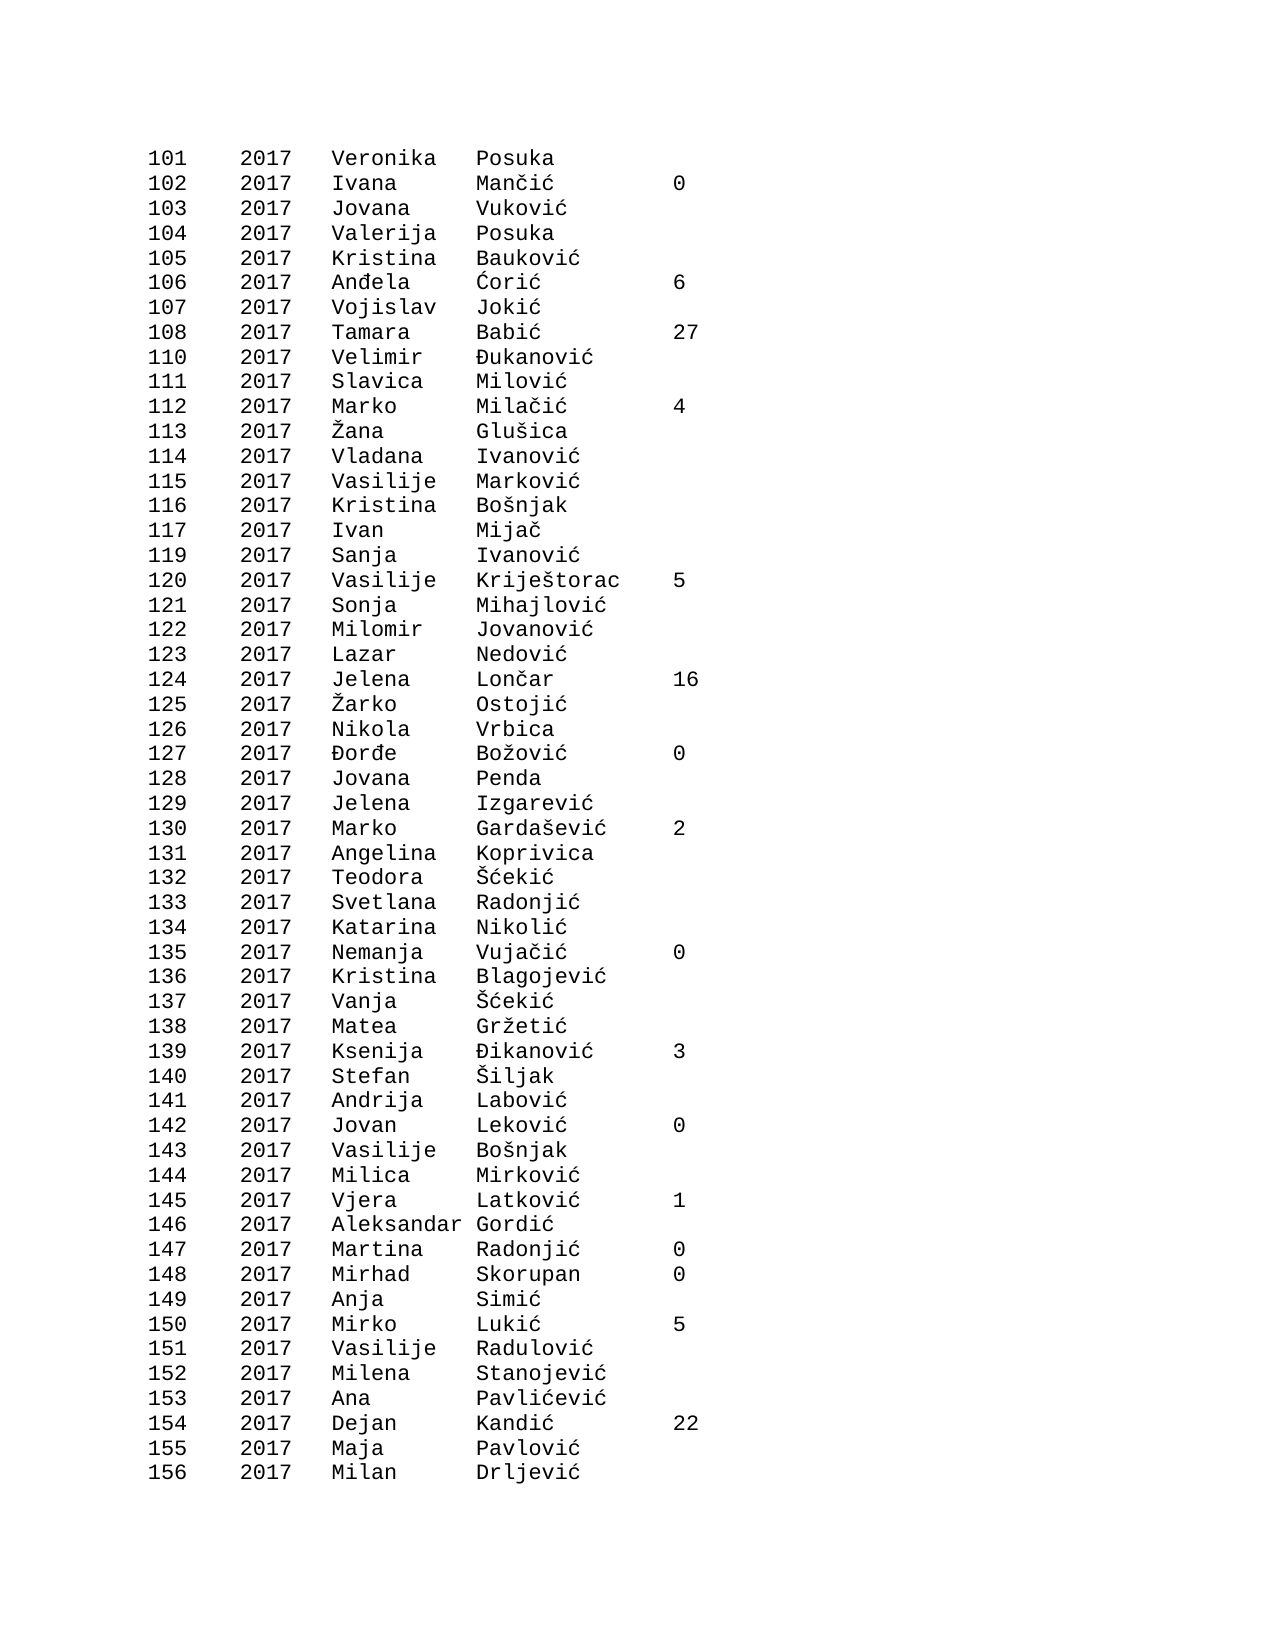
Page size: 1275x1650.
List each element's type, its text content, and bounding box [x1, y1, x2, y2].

text 133 2017 Svetlana Radonjić [148, 891, 1127, 916]
text 128 2017 Jovana Penda [148, 767, 1127, 792]
text 136 2017 Kristina Blagojević [148, 966, 1127, 991]
text 148 2017 Mirhad Skorupan 0 [148, 1263, 1127, 1288]
text 135 2017 Nemanja Vujačić 0 [148, 941, 1127, 966]
text 155 2017 Maja Pavlović [148, 1437, 1127, 1462]
text 123 2017 Lazar Nedović [148, 643, 1127, 668]
text 153 2017 Ana Pavlićević [148, 1387, 1127, 1412]
text 120 2017 Vasilije Kriještorac 5 [148, 569, 1127, 594]
text 125 2017 Žarko Ostojić [148, 693, 1127, 718]
text 105 2017 Kristina Bauković [148, 247, 1127, 272]
text 129 2017 Jelena Izgarević [148, 792, 1127, 817]
text 121 2017 Sonja Mihajlović [148, 594, 1127, 619]
text 108 2017 Tamara Babić 27 [148, 321, 1127, 346]
text 156 2017 Milan Drljević [148, 1462, 1127, 1486]
text 137 2017 Vanja Šćekić [148, 991, 1127, 1015]
text 131 2017 Angelina Koprivica [148, 842, 1127, 867]
text 126 2017 Nikola Vrbica [148, 718, 1127, 743]
text 103 2017 Jovana Vuković [148, 197, 1127, 222]
text 119 2017 Sanja Ivanović [148, 544, 1127, 569]
text 132 2017 Teodora Šćekić [148, 867, 1127, 891]
text 113 2017 Žana Glušica [148, 420, 1127, 445]
text 151 2017 Vasilije Radulović [148, 1338, 1127, 1362]
text 115 2017 Vasilije Marković [148, 470, 1127, 495]
text 107 2017 Vojislav Jokić [148, 296, 1127, 321]
text 127 2017 Đorđe Božović 0 [148, 743, 1127, 767]
text 139 2017 Ksenija Đikanović 3 [148, 1040, 1127, 1065]
text 150 2017 Mirko Lukić 5 [148, 1313, 1127, 1338]
text 114 2017 Vladana Ivanović [148, 445, 1127, 470]
text 104 2017 Valerija Posuka [148, 222, 1127, 247]
text 101 2017 Veronika Posuka [148, 148, 1127, 172]
text 112 2017 Marko Milačić 4 [148, 396, 1127, 420]
text 134 2017 Katarina Nikolić [148, 916, 1127, 941]
text 143 2017 Vasilije Bošnjak [148, 1139, 1127, 1164]
text 152 2017 Milena Stanojević [148, 1362, 1127, 1387]
text 102 2017 Ivana Mančić 0 [148, 172, 1127, 197]
text 138 2017 Matea Gržetić [148, 1015, 1127, 1040]
text 144 2017 Milica Mirković [148, 1164, 1127, 1189]
text 116 2017 Kristina Bošnjak [148, 495, 1127, 519]
text 130 2017 Marko Gardašević 2 [148, 817, 1127, 842]
text 110 2017 Velimir Đukanović [148, 346, 1127, 371]
text 145 2017 Vjera Latković 1 [148, 1189, 1127, 1214]
text 106 2017 Anđela Ćorić 6 [148, 272, 1127, 296]
text 124 2017 Jelena Lončar 16 [148, 668, 1127, 693]
text 141 2017 Andrija Labović [148, 1090, 1127, 1114]
text 149 2017 Anja Simić [148, 1288, 1127, 1313]
text 147 2017 Martina Radonjić 0 [148, 1238, 1127, 1263]
text 140 2017 Stefan Šiljak [148, 1065, 1127, 1090]
text 154 2017 Dejan Kandić 22 [148, 1412, 1127, 1437]
text 142 2017 Jovan Leković 0 [148, 1114, 1127, 1139]
text 117 2017 Ivan Mijač [148, 519, 1127, 544]
text 122 2017 Milomir Jovanović [148, 619, 1127, 643]
text 111 2017 Slavica Milović [148, 371, 1127, 396]
text 146 2017 Aleksandar Gordić [148, 1214, 1127, 1238]
